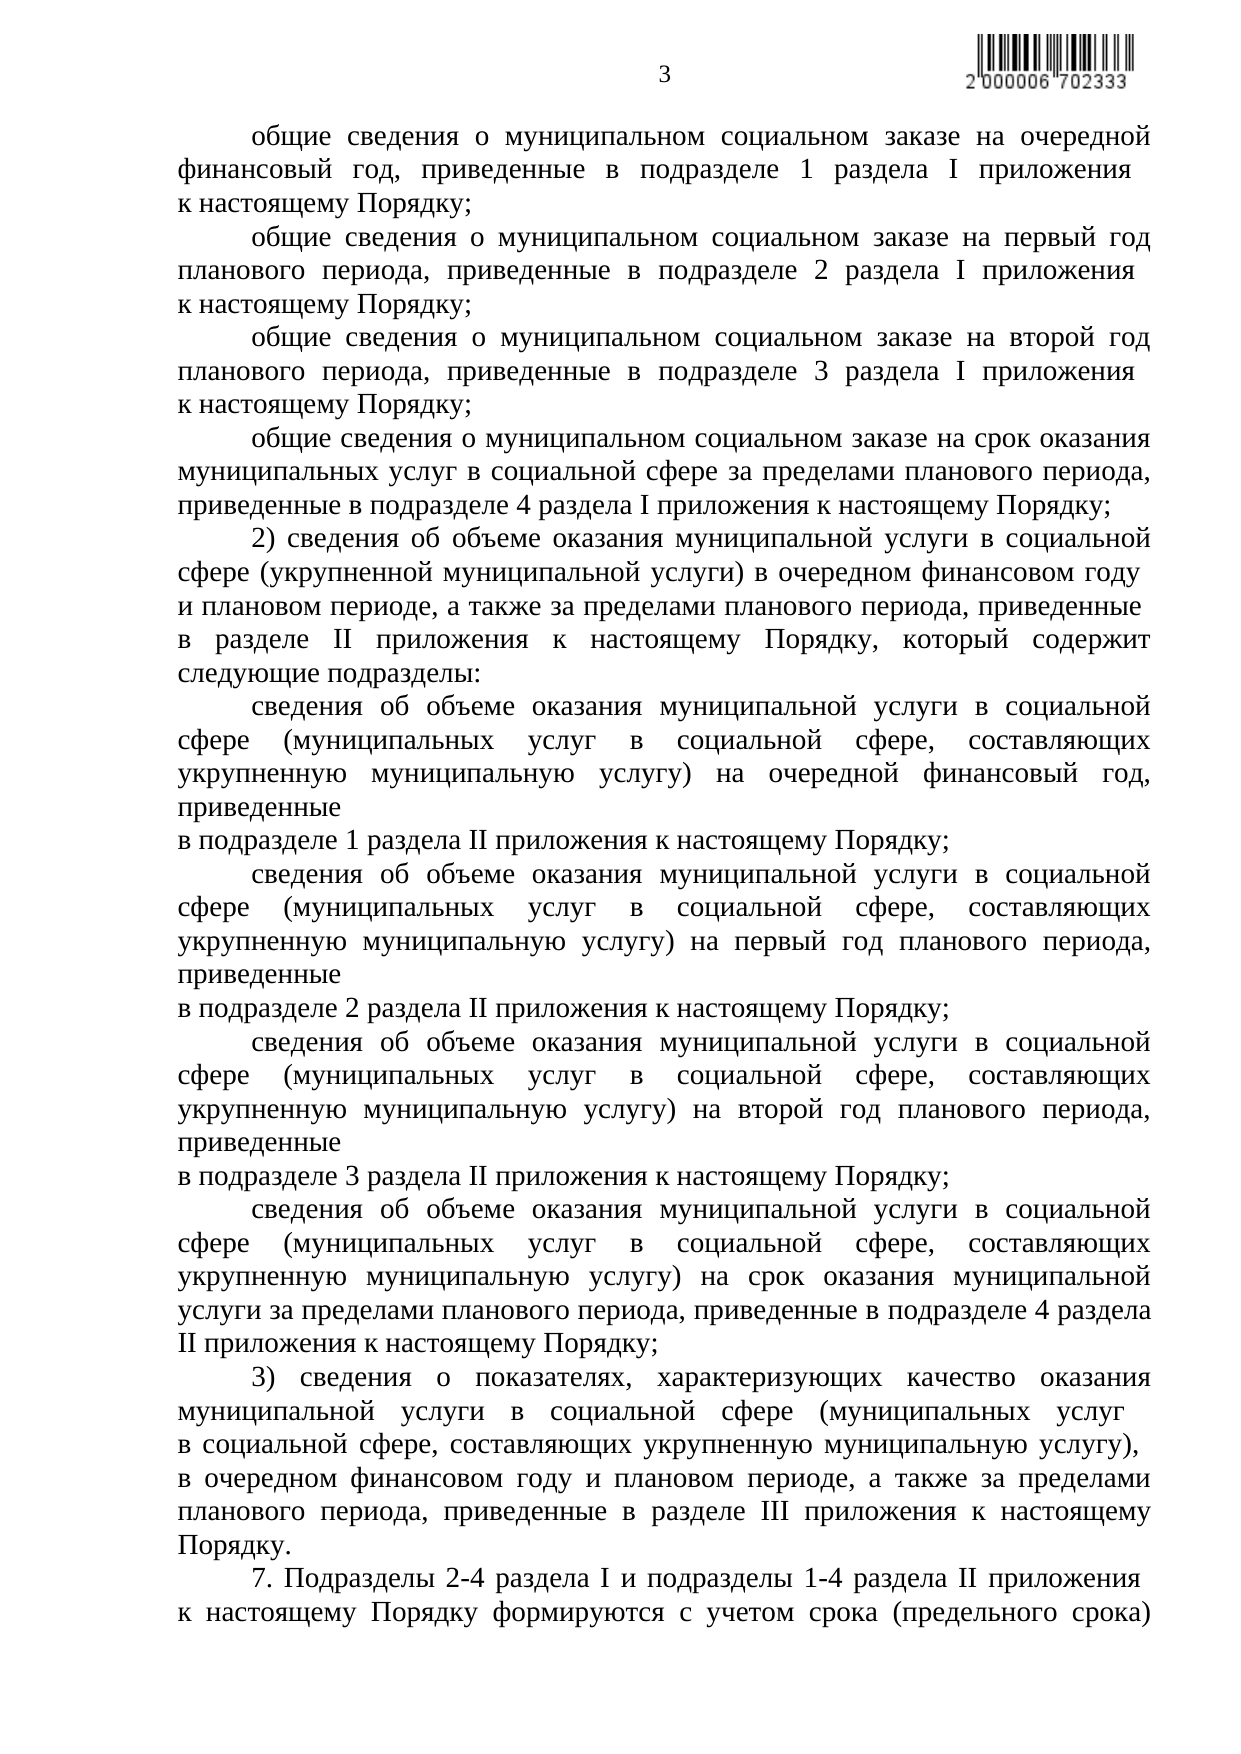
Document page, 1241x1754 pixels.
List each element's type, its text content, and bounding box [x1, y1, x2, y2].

text 2) сведения об объеме оказания муниципальной услуги в социальной сфере (укрупненной муниципальной услуги) в очередном финансовом году и плановом периоде, а также за пределами планового периода, приведенные в разделе II приложения к настоящему Порядку, который содержит следующие подразделы: [177, 521, 1152, 688]
text сведения об объеме оказания муниципальной услуги в социальной сфере (муниципальных услуг в социальной сфере, составляющих укрупненную муниципальную услугу) на очередной финансовый год, приведенные в подразделе 1 раздела II приложения к настоящему Порядку; [177, 688, 1152, 856]
text сведения об объеме оказания муниципальной услуги в социальной сфере (муниципальных услуг в социальной сфере, составляющих укрупненную муниципальную услугу) на второй год планового периода, приведенные в подразделе 3 раздела II приложения к настоящему Порядку; [177, 1024, 1152, 1191]
text сведения об объеме оказания муниципальной услуги в социальной сфере (муниципальных услуг в социальной сфере, составляющих укрупненную муниципальную услугу) на срок оказания муниципальной услуги за пределами планового периода, приведенные в подразделе 4 раздела II приложения к настоящему Порядку; [177, 1191, 1152, 1359]
text общие сведения о муниципальном социальном заказе на второй год планового периода, приведенные в подразделе 3 раздела I приложения к настоящему Порядку; [177, 319, 1152, 420]
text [177, 1560, 1152, 1627]
text общие сведения о муниципальном социальном заказе на срок оказания муниципальных услуг в социальной сфере за пределами планового периода, приведенные в подразделе 4 раздела I приложения к настоящему Порядку; [177, 420, 1152, 521]
text общие сведения о муниципальном социальном заказе на первый год планового периода, приведенные в подразделе 2 раздела I приложения к настоящему Порядку; [177, 219, 1152, 319]
text сведения об объеме оказания муниципальной услуги в социальной сфере (муниципальных услуг в социальной сфере, составляющих укрупненную муниципальную услугу) на первый год планового периода, приведенные в подразделе 2 раздела II приложения к настоящему Порядку; [177, 856, 1152, 1024]
text 3) сведения о показателях, характеризующих качество оказания муниципальной услуги в социальной сфере (муниципальных услуг в социальной сфере, составляющих укрупненную муниципальную услугу), в очередном финансовом году и плановом периоде, а также за пределами планового периода, приведенные в разделе III приложения к настоящему Порядку. [177, 1359, 1152, 1560]
text общие сведения о муниципальном социальном заказе на очередной финансовый год, приведенные в подразделе 1 раздела I приложения к настоящему Порядку; [177, 118, 1152, 219]
picture [965, 34, 1152, 92]
